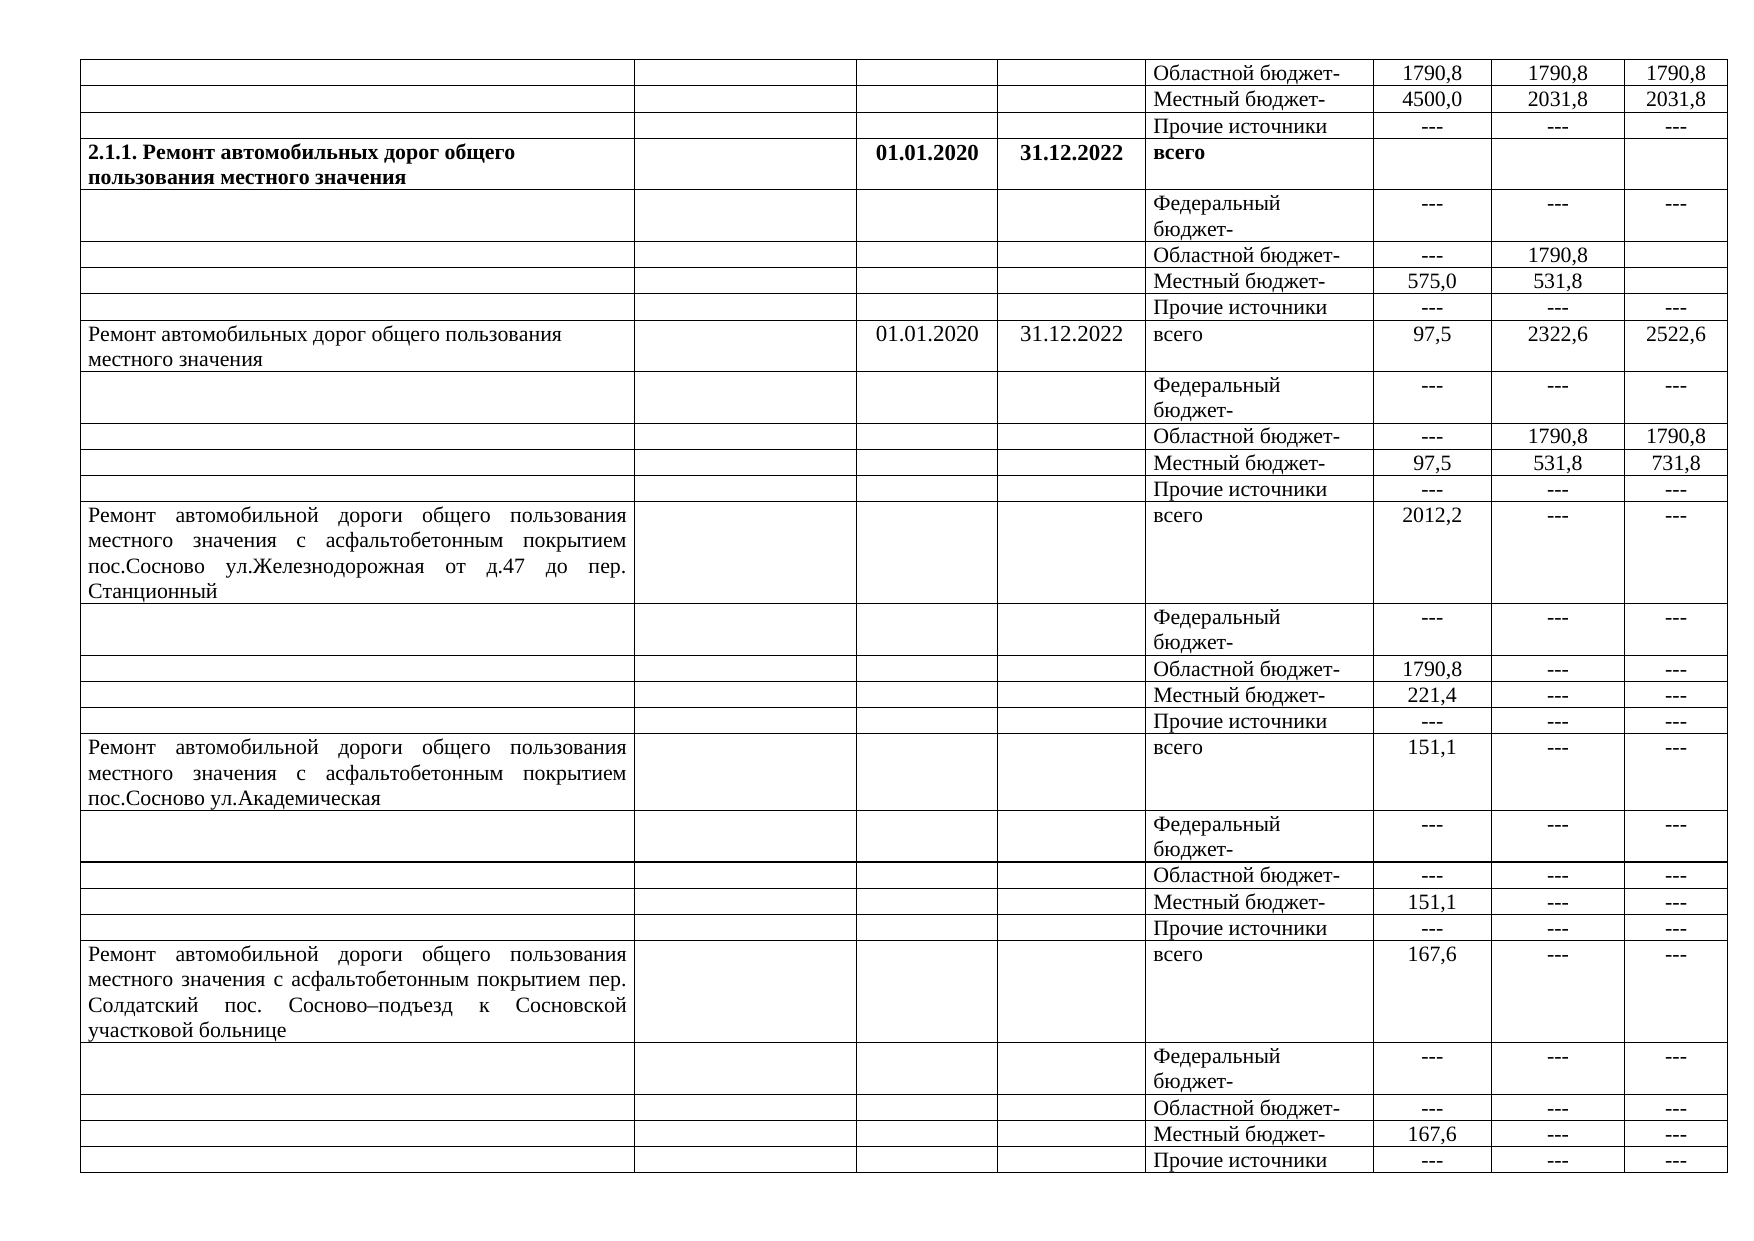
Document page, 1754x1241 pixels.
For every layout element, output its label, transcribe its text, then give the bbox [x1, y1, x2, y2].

table_cell [857, 734, 997, 810]
table_cell --- [1625, 889, 1727, 914]
table_cell Прочие источники [1146, 294, 1373, 319]
table_cell [998, 450, 1145, 475]
table_cell 167,6 [1374, 1121, 1491, 1146]
table_cell [635, 113, 856, 138]
table_cell [81, 915, 634, 940]
table_cell [635, 915, 856, 940]
table_cell Прочие источники [1146, 1147, 1373, 1172]
table_cell всего [1146, 941, 1373, 1042]
table_cell --- [1492, 190, 1624, 241]
table_cell --- [1492, 863, 1624, 888]
table_cell --- [1625, 863, 1727, 888]
table_cell [857, 86, 997, 112]
table_cell [635, 139, 856, 189]
table_cell 2012,2 [1374, 502, 1491, 603]
table_cell 575,0 [1374, 268, 1491, 293]
table_cell всего [1146, 502, 1373, 603]
table_cell Местный бюджет- [1146, 1121, 1373, 1146]
table_cell --- [1492, 708, 1624, 733]
table_cell --- [1625, 682, 1727, 707]
table_cell [635, 372, 856, 422]
table_cell [998, 604, 1145, 654]
table_cell --- [1625, 656, 1727, 681]
table_cell --- [1492, 502, 1624, 603]
table_cell [857, 372, 997, 422]
table_cell [635, 294, 856, 319]
table_cell --- [1625, 811, 1727, 861]
table_cell [857, 268, 997, 293]
table_cell 1790,8 [1374, 60, 1491, 85]
table_cell [998, 190, 1145, 241]
table_cell --- [1374, 1095, 1491, 1120]
table_cell --- [1625, 294, 1727, 319]
table_cell 531,8 [1492, 268, 1624, 293]
table_cell Ремонт автомобильной дороги общего пользования местного значения с асфальтобетонным покрытием пос.Сосново ул.Железнодорожная от д.47 до пер. Станционный [81, 502, 634, 603]
table_cell 1790,8 [1492, 242, 1624, 267]
table_cell [635, 190, 856, 241]
table_cell [635, 604, 856, 654]
table_cell [857, 502, 997, 603]
table_cell --- [1625, 941, 1727, 1042]
table_cell --- [1492, 372, 1624, 422]
table_cell Федеральный бюджет- [1146, 1043, 1373, 1093]
table_cell [635, 502, 856, 603]
table_cell [635, 450, 856, 475]
table_cell [998, 113, 1145, 138]
table_cell [998, 502, 1145, 603]
table_cell [998, 268, 1145, 293]
table_cell Областной бюджет- [1146, 863, 1373, 888]
table_cell --- [1625, 502, 1727, 603]
table_cell 167,6 [1374, 941, 1491, 1042]
table_cell --- [1625, 190, 1727, 241]
table_cell Местный бюджет- [1146, 682, 1373, 707]
table_cell 151,1 [1374, 734, 1491, 810]
table_cell [635, 60, 856, 85]
table_cell [635, 1043, 856, 1093]
table_cell 97,5 [1374, 450, 1491, 475]
table_cell [998, 656, 1145, 681]
table_cell --- [1374, 811, 1491, 861]
table_cell [81, 60, 634, 85]
table_cell --- [1492, 294, 1624, 319]
table_cell [998, 811, 1145, 861]
table_cell Областной бюджет- [1146, 242, 1373, 267]
table_cell [1492, 139, 1624, 189]
table_cell 01.01.2020 [857, 321, 997, 371]
table_cell [857, 915, 997, 940]
table_cell [998, 682, 1145, 707]
table_cell --- [1492, 476, 1624, 501]
table_cell --- [1374, 863, 1491, 888]
table_cell --- [1625, 372, 1727, 422]
table_cell Местный бюджет- [1146, 889, 1373, 914]
table_cell [81, 294, 634, 319]
table_cell [998, 863, 1145, 888]
table_cell 2031,8 [1492, 86, 1624, 112]
table_cell --- [1492, 811, 1624, 861]
table_cell [81, 1121, 634, 1146]
table_cell [857, 1043, 997, 1093]
table_cell --- [1625, 734, 1727, 810]
table_cell Федеральный бюджет- [1146, 811, 1373, 861]
table_cell 2031,8 [1625, 86, 1727, 112]
table_cell --- [1625, 1043, 1727, 1093]
table_cell Областной бюджет- [1146, 424, 1373, 449]
table_cell --- [1625, 708, 1727, 733]
table_cell --- [1625, 476, 1727, 501]
table_cell 1790,8 [1374, 656, 1491, 681]
table_cell Местный бюджет- [1146, 268, 1373, 293]
table_cell Ремонт автомобильных дорог общего пользования местного значения [81, 321, 634, 371]
table_cell --- [1374, 113, 1491, 138]
table_cell --- [1492, 682, 1624, 707]
table_cell [81, 863, 634, 888]
table_cell [635, 1121, 856, 1146]
table_cell [857, 242, 997, 267]
table_cell Прочие источники [1146, 915, 1373, 940]
table_cell 1790,8 [1492, 424, 1624, 449]
table_cell [998, 294, 1145, 319]
table_cell [1625, 139, 1727, 189]
table_cell [857, 60, 997, 85]
table_cell Прочие источники [1146, 113, 1373, 138]
table_cell [857, 604, 997, 654]
table_cell [635, 708, 856, 733]
table_cell [635, 734, 856, 810]
table_cell [81, 86, 634, 112]
table_cell [998, 86, 1145, 112]
table_cell [635, 242, 856, 267]
table_cell --- [1374, 708, 1491, 733]
table_cell [81, 113, 634, 138]
table_cell 31.12.2022 [998, 321, 1145, 371]
table_cell --- [1374, 372, 1491, 422]
table_cell [81, 1043, 634, 1093]
table_cell [857, 450, 997, 475]
table_cell [1625, 268, 1727, 293]
table_cell Областной бюджет- [1146, 1095, 1373, 1120]
table_cell --- [1492, 656, 1624, 681]
table_cell [635, 424, 856, 449]
table_cell --- [1625, 113, 1727, 138]
table_cell [81, 476, 634, 501]
table_cell --- [1625, 604, 1727, 654]
table_cell всего [1146, 321, 1373, 371]
table_cell [1374, 139, 1491, 189]
table_cell [635, 1095, 856, 1120]
table_cell --- [1492, 1147, 1624, 1172]
table_cell --- [1492, 1121, 1624, 1146]
table_cell [998, 915, 1145, 940]
table_cell [998, 60, 1145, 85]
table_cell [998, 1043, 1145, 1093]
table_cell [635, 1147, 856, 1172]
table_cell --- [1625, 1147, 1727, 1172]
table_cell всего [1146, 734, 1373, 810]
table_cell [857, 1095, 997, 1120]
table_cell [857, 476, 997, 501]
table_cell [998, 424, 1145, 449]
table_cell --- [1492, 1043, 1624, 1093]
table_cell [857, 1121, 997, 1146]
table_cell [857, 889, 997, 914]
table_cell 97,5 [1374, 321, 1491, 371]
table_cell 1790,8 [1492, 60, 1624, 85]
table_cell [635, 321, 856, 371]
table_cell --- [1374, 1147, 1491, 1172]
table_cell [998, 889, 1145, 914]
table_cell [857, 424, 997, 449]
table_cell --- [1374, 1043, 1491, 1093]
table_cell [998, 734, 1145, 810]
table_cell [998, 242, 1145, 267]
table_cell Федеральный бюджет- [1146, 604, 1373, 654]
table_cell [81, 708, 634, 733]
table_cell --- [1492, 113, 1624, 138]
table_cell [635, 268, 856, 293]
table_cell 2522,6 [1625, 321, 1727, 371]
table_cell [81, 656, 634, 681]
table_cell --- [1374, 294, 1491, 319]
table_cell [635, 889, 856, 914]
table_cell [857, 294, 997, 319]
table_cell [857, 941, 997, 1042]
table_cell [857, 811, 997, 861]
table_cell [81, 190, 634, 241]
table_cell [635, 656, 856, 681]
table_cell --- [1492, 1095, 1624, 1120]
table_cell [857, 113, 997, 138]
table_cell [81, 604, 634, 654]
table_cell --- [1492, 915, 1624, 940]
table_cell [635, 811, 856, 861]
table_cell [635, 941, 856, 1042]
table_cell [998, 372, 1145, 422]
table_cell --- [1374, 476, 1491, 501]
table_cell --- [1625, 915, 1727, 940]
table_cell [81, 811, 634, 861]
table_cell 4500,0 [1374, 86, 1491, 112]
table_cell [81, 1095, 634, 1120]
table_cell [857, 1147, 997, 1172]
table_cell [81, 1147, 634, 1172]
table_cell [857, 682, 997, 707]
table_cell Ремонт автомобильной дороги общего пользования местного значения с асфальтобетонным покрытием пос.Сосново ул.Академическая [81, 734, 634, 810]
table_cell [857, 190, 997, 241]
table_cell [857, 863, 997, 888]
table_cell [81, 682, 634, 707]
table_cell [81, 372, 634, 422]
table_cell Федеральный бюджет- [1146, 372, 1373, 422]
table_cell 31.12.2022 [998, 139, 1145, 189]
table_cell [998, 1121, 1145, 1146]
table_cell Прочие источники [1146, 476, 1373, 501]
table_cell [998, 476, 1145, 501]
table_cell --- [1374, 190, 1491, 241]
table_cell 531,8 [1492, 450, 1624, 475]
table_cell [857, 656, 997, 681]
table_cell Местный бюджет- [1146, 450, 1373, 475]
table_cell --- [1492, 604, 1624, 654]
table_cell Местный бюджет- [1146, 86, 1373, 112]
table_cell Областной бюджет- [1146, 60, 1373, 85]
table_cell --- [1625, 1121, 1727, 1146]
table_cell 01.01.2020 [857, 139, 997, 189]
table_cell 2322,6 [1492, 321, 1624, 371]
table_cell [635, 682, 856, 707]
table_cell --- [1492, 889, 1624, 914]
table_cell Областной бюджет- [1146, 656, 1373, 681]
table_cell [998, 1095, 1145, 1120]
table_cell всего [1146, 139, 1373, 189]
table_cell [81, 424, 634, 449]
table_cell [635, 86, 856, 112]
table_cell --- [1374, 604, 1491, 654]
table_cell [998, 1147, 1145, 1172]
table_cell [1625, 242, 1727, 267]
table_cell --- [1625, 1095, 1727, 1120]
table_cell [857, 708, 997, 733]
table_cell [635, 476, 856, 501]
table_cell [81, 242, 634, 267]
table_cell [998, 941, 1145, 1042]
table_cell 221,4 [1374, 682, 1491, 707]
table_cell Прочие источники [1146, 708, 1373, 733]
table_cell --- [1492, 941, 1624, 1042]
table_cell 151,1 [1374, 889, 1491, 914]
table_cell 731,8 [1625, 450, 1727, 475]
table_cell Федеральный бюджет- [1146, 190, 1373, 241]
table_cell [635, 863, 856, 888]
table_cell --- [1374, 424, 1491, 449]
table_cell 1790,8 [1625, 60, 1727, 85]
table_cell [998, 708, 1145, 733]
table_cell --- [1374, 242, 1491, 267]
table_cell [81, 268, 634, 293]
table_cell [81, 450, 634, 475]
table_cell 1790,8 [1625, 424, 1727, 449]
table_cell --- [1492, 734, 1624, 810]
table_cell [81, 941, 634, 1042]
table_cell --- [1374, 915, 1491, 940]
table_cell 2.1.1. Ремонт автомобильных дорог общего пользования местного значения [81, 139, 634, 189]
table_cell [81, 889, 634, 914]
